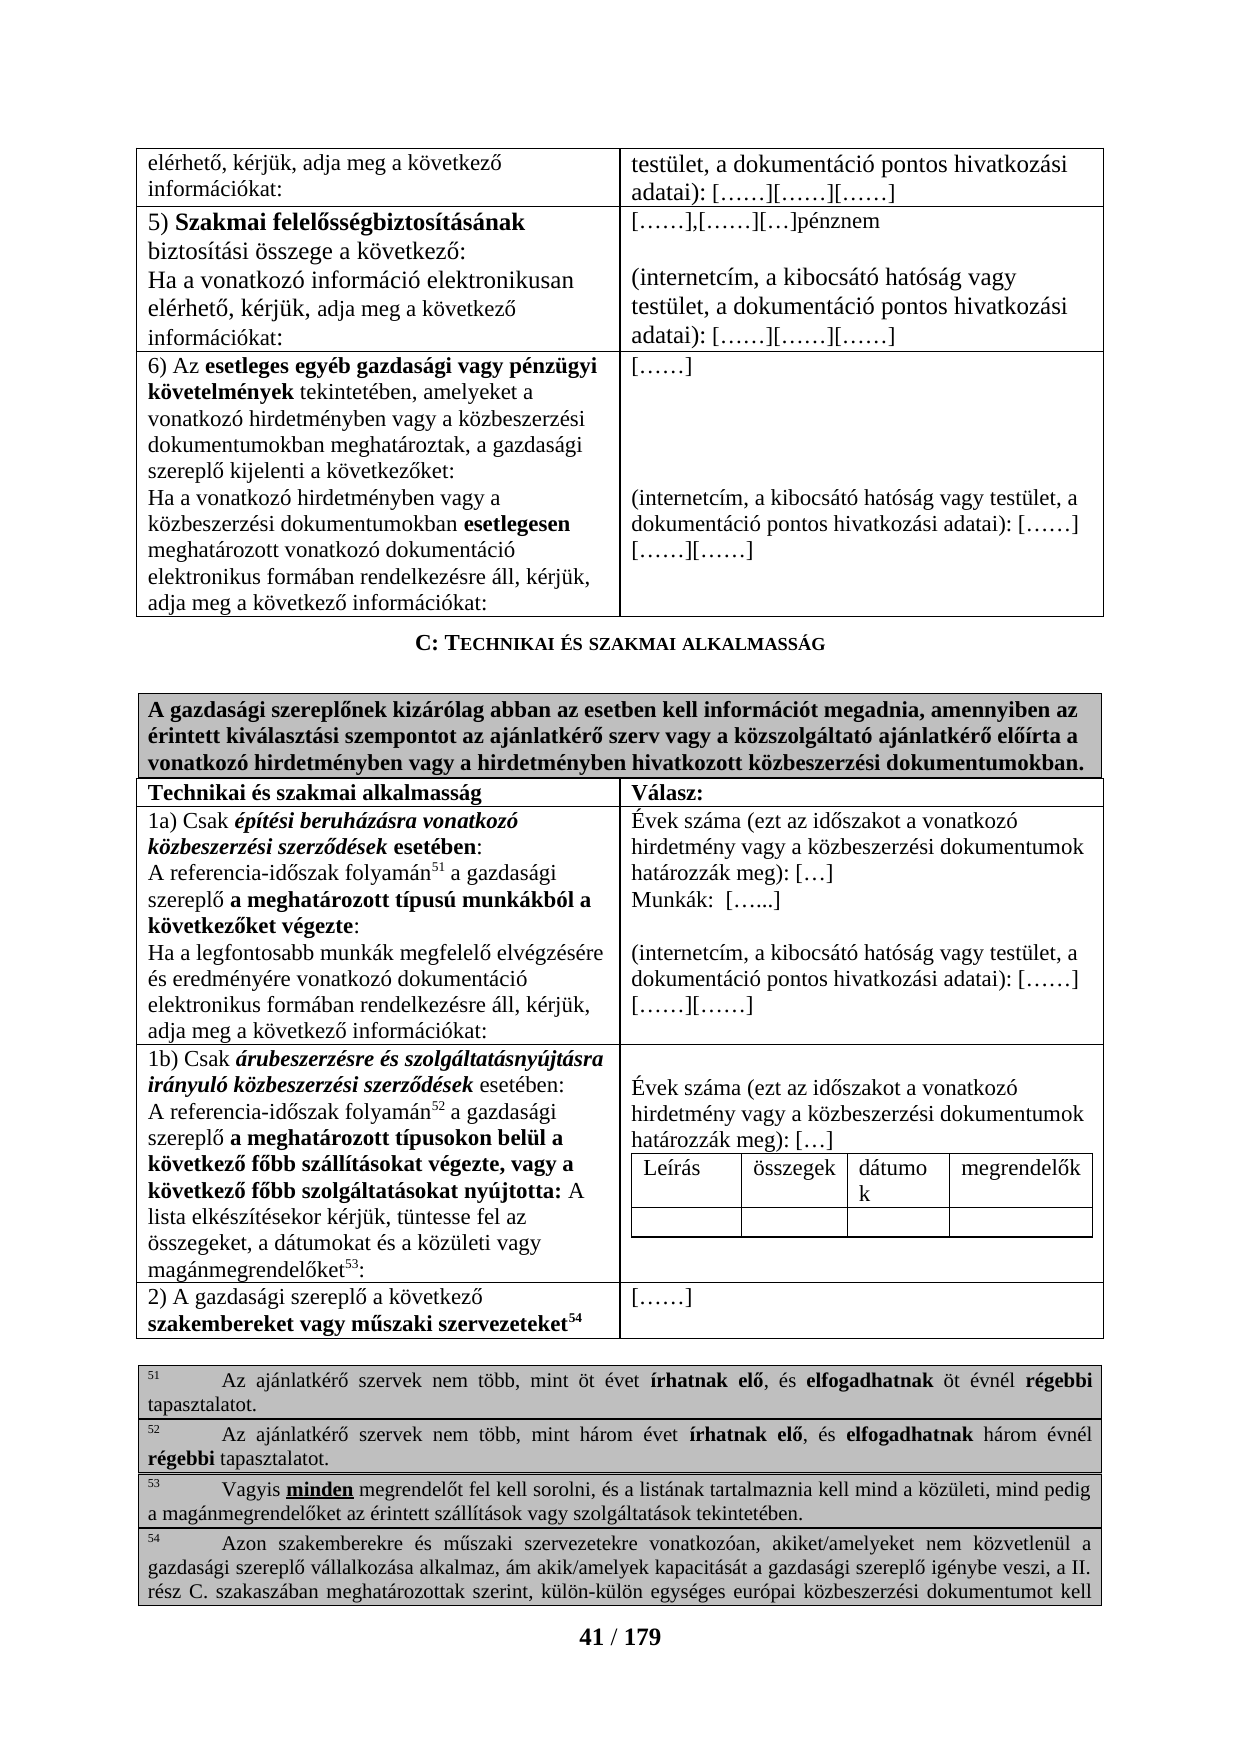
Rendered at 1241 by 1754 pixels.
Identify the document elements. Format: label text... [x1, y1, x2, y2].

table_header Válasz: [621, 779, 1103, 806]
table_cell Évek száma (ezt az időszakot a vonatkozó hirdetmény vagy a közbeszerzési dokumentumok határozzák meg): […] Munkák: […...] (internetcím, a kibocsátó hatóság vagy testület, a dokumentáció pontos hivatkozási adatai): [……][……][……] [621, 807, 1103, 1044]
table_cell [137, 1283, 619, 1338]
table_cell 1b) Csak árubeszerzésre és szolgáltatásnyújtásra irányuló közbeszerzési szerződések esetében: A referencia-időszak folyamán a gazdasági szereplő a meghatározott típusokon belül a következő főbb szállításokat végezte, vagy a következő főbb szolgáltatásokat nyújtotta: A lista elkészítésekor kérjük, tüntesse fel az összegeket, a dátumokat és a közületi vagy magánmegrendelőket: [137, 1045, 619, 1282]
table_cell [……],[……][…]pénznem (internetcím, a kibocsátó hatóság vagy testület, a dokumentáció pontos hivatkozási adatai): [……][……][……] [621, 207, 1103, 351]
text A gazdasági szereplőnek kizárólag abban az esetben kell információt megadnia, amennyiben az érintett kiválasztási szempontot az ajánlatkérő szerv vagy a közszolgáltató ajánlatkérő előírta a vonatkozó hirdetményben vagy a hirdetményben hivatkozott közbeszerzési dokumentumokban. [139, 694, 1101, 777]
title C: Technikai és szakmai alkalmasság [148, 629, 1092, 656]
table_cell Évek száma (ezt az időszakot a vonatkozó hirdetmény vagy a közbeszerzési dokumentumok határozzák meg): […] [621, 1045, 1103, 1282]
table_cell [……] [……] [621, 1283, 1103, 1338]
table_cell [621, 149, 1103, 206]
table_cell 5) Szakmai felelősségbiztosításának biztosítási összege a következő: Ha a vonatkozó információ elektronikusan elérhető, kérjük, adja meg a következő információkat: [137, 207, 619, 351]
table_header Technikai és szakmai alkalmasság [137, 779, 619, 806]
table_cell 6) Az esetleges egyéb gazdasági vagy pénzügyi követelmények tekintetében, amelyeket a vonatkozó hirdetményben vagy a közbeszerzési dokumentumokban meghatároztak, a gazdasági szereplő kijelenti a következőket: Ha a vonatkozó hirdetményben vagy a közbeszerzési dokumentumokban esetlegesen meghatározott vonatkozó dokumentáció elektronikus formában rendelkezésre áll, kérjük, adja meg a következő információkat: [137, 352, 619, 616]
table_cell [……] (internetcím, a kibocsátó hatóság vagy testület, a dokumentáció pontos hivatkozási adatai): [……][……][……] [621, 352, 1103, 616]
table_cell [137, 149, 619, 206]
table_cell 1a) Csak építési beruházásra vonatkozó közbeszerzési szerződések esetében: A referencia-időszak folyamán a gazdasági szereplő a meghatározott típusú munkákból a következőket végezte: Ha a legfontosabb munkák megfelelő elvégzésére és eredményére vonatkozó dokumentáció elektronikus formában rendelkezésre áll, kérjük, adja meg a következő információkat: [137, 807, 619, 1044]
